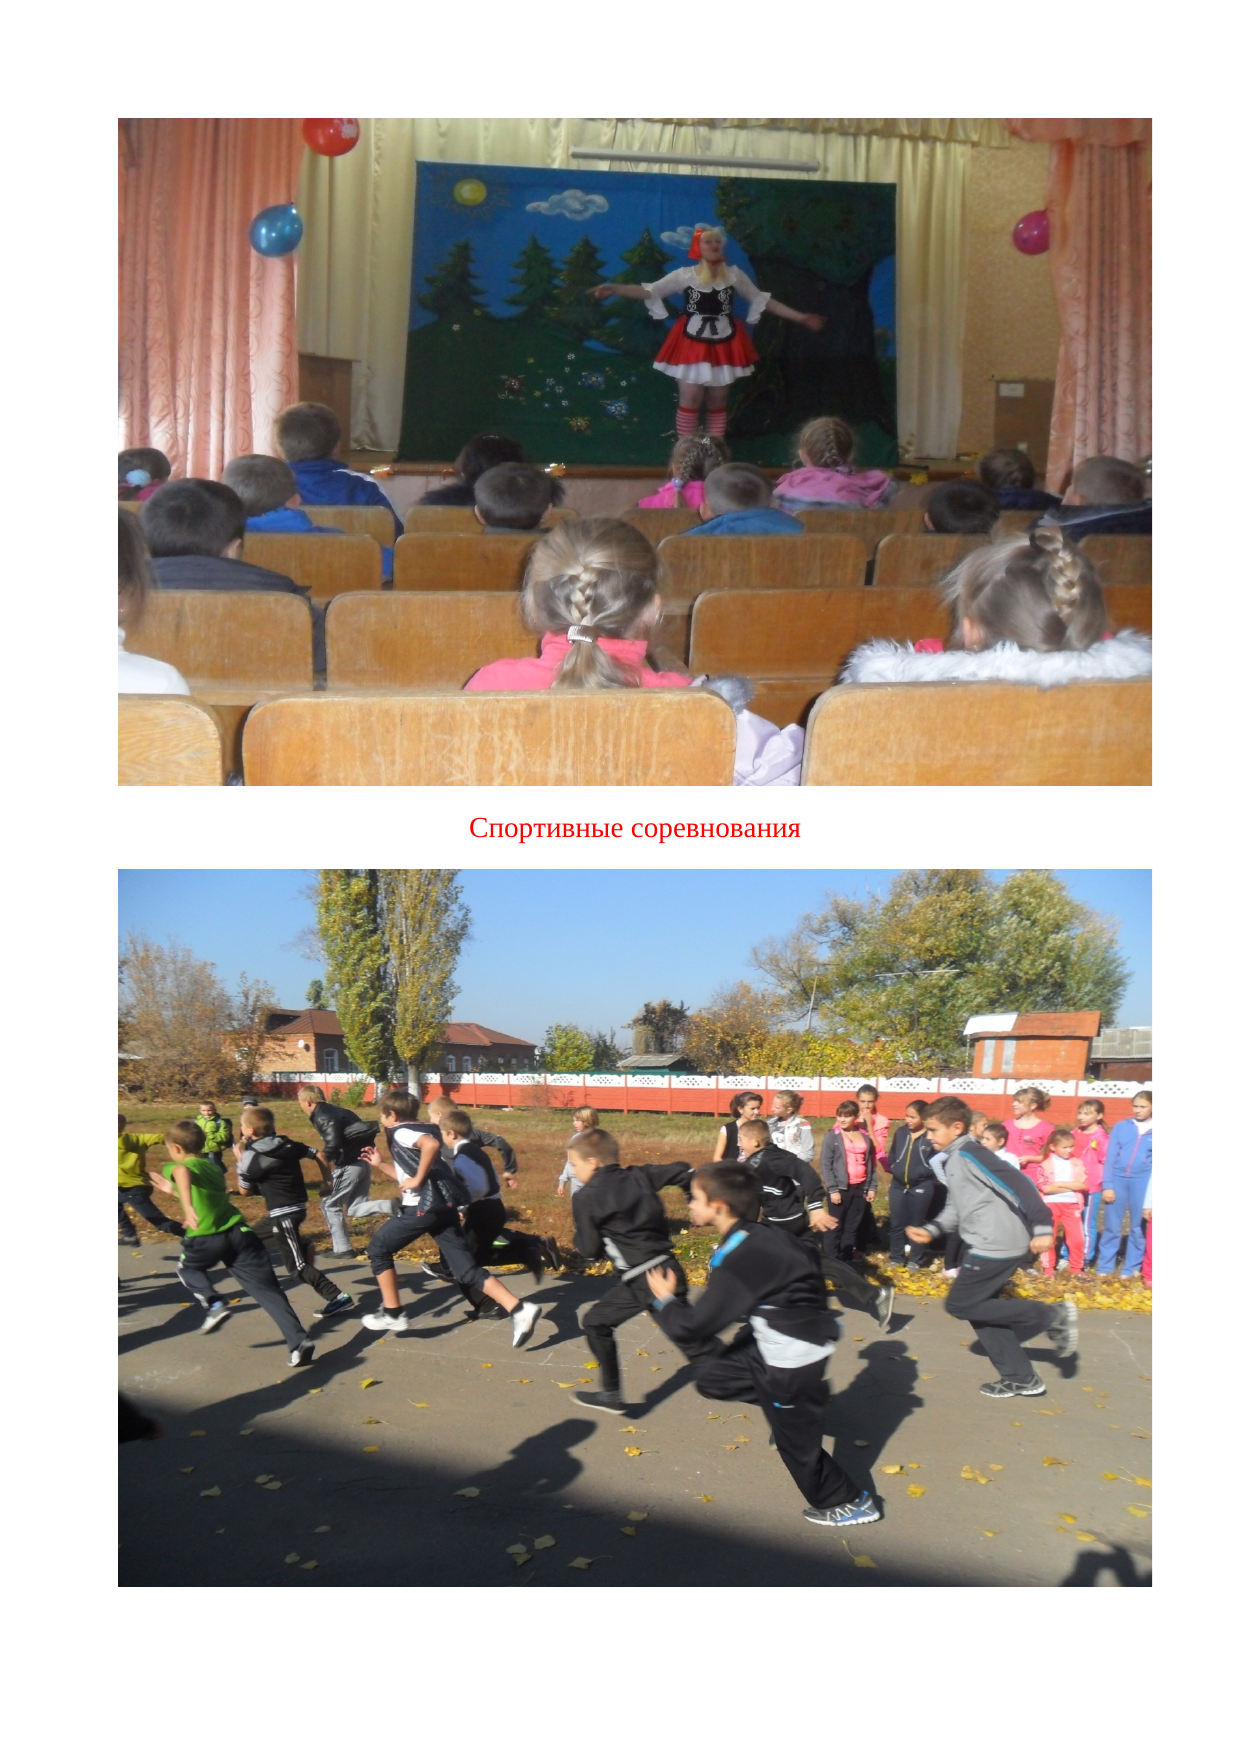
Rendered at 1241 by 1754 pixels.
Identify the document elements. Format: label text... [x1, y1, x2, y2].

picture [118, 118, 1153, 786]
picture [118, 869, 1153, 1587]
text Спортивные соревнования [118, 810, 1152, 844]
